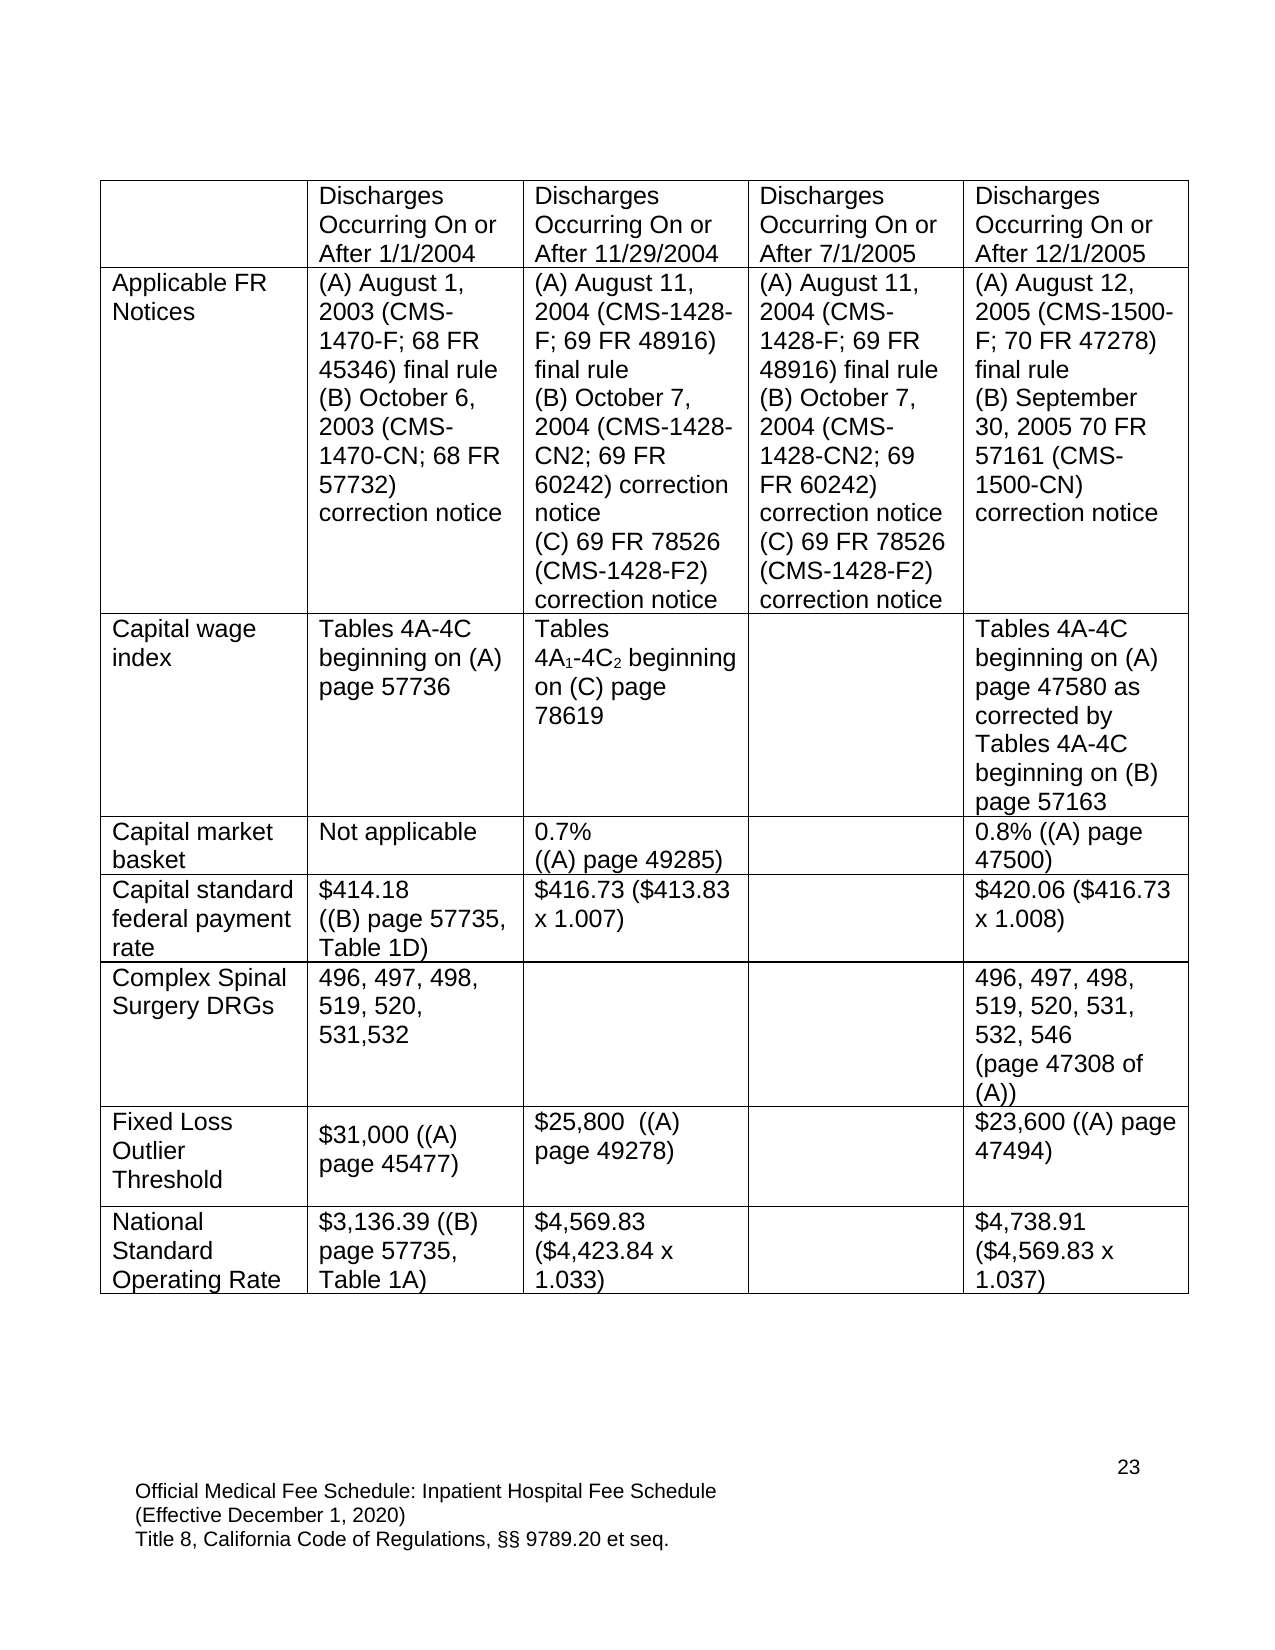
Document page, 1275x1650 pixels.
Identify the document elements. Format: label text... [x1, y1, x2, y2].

table_cell [749, 1107, 963, 1206]
table_cell Fixed Loss Outlier Threshold [101, 1107, 307, 1206]
table_cell $23,600 ((A) page 47494) [964, 1107, 1188, 1206]
table_cell $4,738.91 ($4,569.83 x 1.037) [964, 1207, 1188, 1293]
table_cell Tables 4A1-4C2 beginning on (C) page 78619 [524, 614, 748, 816]
table_cell Applicable FR Notices [101, 268, 307, 613]
table_cell National Standard Operating Rate [101, 1207, 307, 1293]
table_cell Tables 4A-4C beginning on (A) page 47580 as corrected by Tables 4A-4C beginning on (B) page 57163 [964, 614, 1188, 816]
table_cell $25,800 ((A) page 49278) [524, 1107, 748, 1206]
table_cell Tables 4A-4C beginning on (A) page 57736 [308, 614, 523, 816]
table_header Discharges Occurring On or After 7/1/2005 [749, 181, 963, 267]
table_cell Not applicable [308, 817, 523, 874]
table_cell $420.06 ($416.73 x 1.008) [964, 875, 1188, 961]
table_cell Capital market basket [101, 817, 307, 874]
table_header Discharges Occurring On or After 12/1/2005 [964, 181, 1188, 267]
table_cell 0.8% ((A) page 47500) [964, 817, 1188, 874]
table_cell 496, 497, 498, 519, 520, 531, 532, 546 (page 47308 of (A)) [964, 963, 1188, 1106]
table_cell [749, 963, 963, 1106]
table_cell $416.73 ($413.83 x 1.007) [524, 875, 748, 961]
table_cell $31,000 ((A) page 45477) [308, 1107, 523, 1206]
table_cell (A) August 11, 2004 (CMS-1428-F; 69 FR 48916) final rule (B) October 7, 2004 (CMS-1428-CN2; 69 FR 60242) correction notice (C) 69 FR 78526 (CMS-1428-F2) correction notice [524, 268, 748, 613]
table_cell $414.18 ((B) page 57735, Table 1D) [308, 875, 523, 961]
table_cell (A) August 11, 2004 (CMS-1428-F; 69 FR 48916) final rule (B) October 7, 2004 (CMS-1428-CN2; 69 FR 60242) correction notice (C) 69 FR 78526 (CMS-1428-F2) correction notice [749, 268, 963, 613]
table_cell Capital wage index [101, 614, 307, 816]
table_cell 0.7% ((A) page 49285) [524, 817, 748, 874]
table_cell [524, 963, 748, 1106]
table_header Discharges Occurring On or After 11/29/2004 [524, 181, 748, 267]
table_cell [749, 1207, 963, 1293]
table_header [101, 181, 307, 267]
table_cell Complex Spinal Surgery DRGs [101, 963, 307, 1106]
table_cell $3,136.39 ((B) page 57735, Table 1A) [308, 1207, 523, 1293]
table_cell (A) August 12, 2005 (CMS-1500-F; 70 FR 47278) final rule (B) September 30, 2005 70 FR 57161 (CMS-1500-CN) correction notice [964, 268, 1188, 613]
table_cell Capital standard federal payment rate [101, 875, 307, 961]
table_cell [749, 875, 963, 961]
table_header Discharges Occurring On or After 1/1/2004 [308, 181, 523, 267]
table_cell (A) August 1, 2003 (CMS-1470-F; 68 FR 45346) final rule (B) October 6, 2003 (CMS-1470-CN; 68 FR 57732) correction notice [308, 268, 523, 613]
table_cell $4,569.83 ($4,423.84 x 1.033) [524, 1207, 748, 1293]
table_cell [749, 817, 963, 874]
table_cell 496, 497, 498, 519, 520, 531,532 [308, 963, 523, 1106]
table_cell [749, 614, 963, 816]
